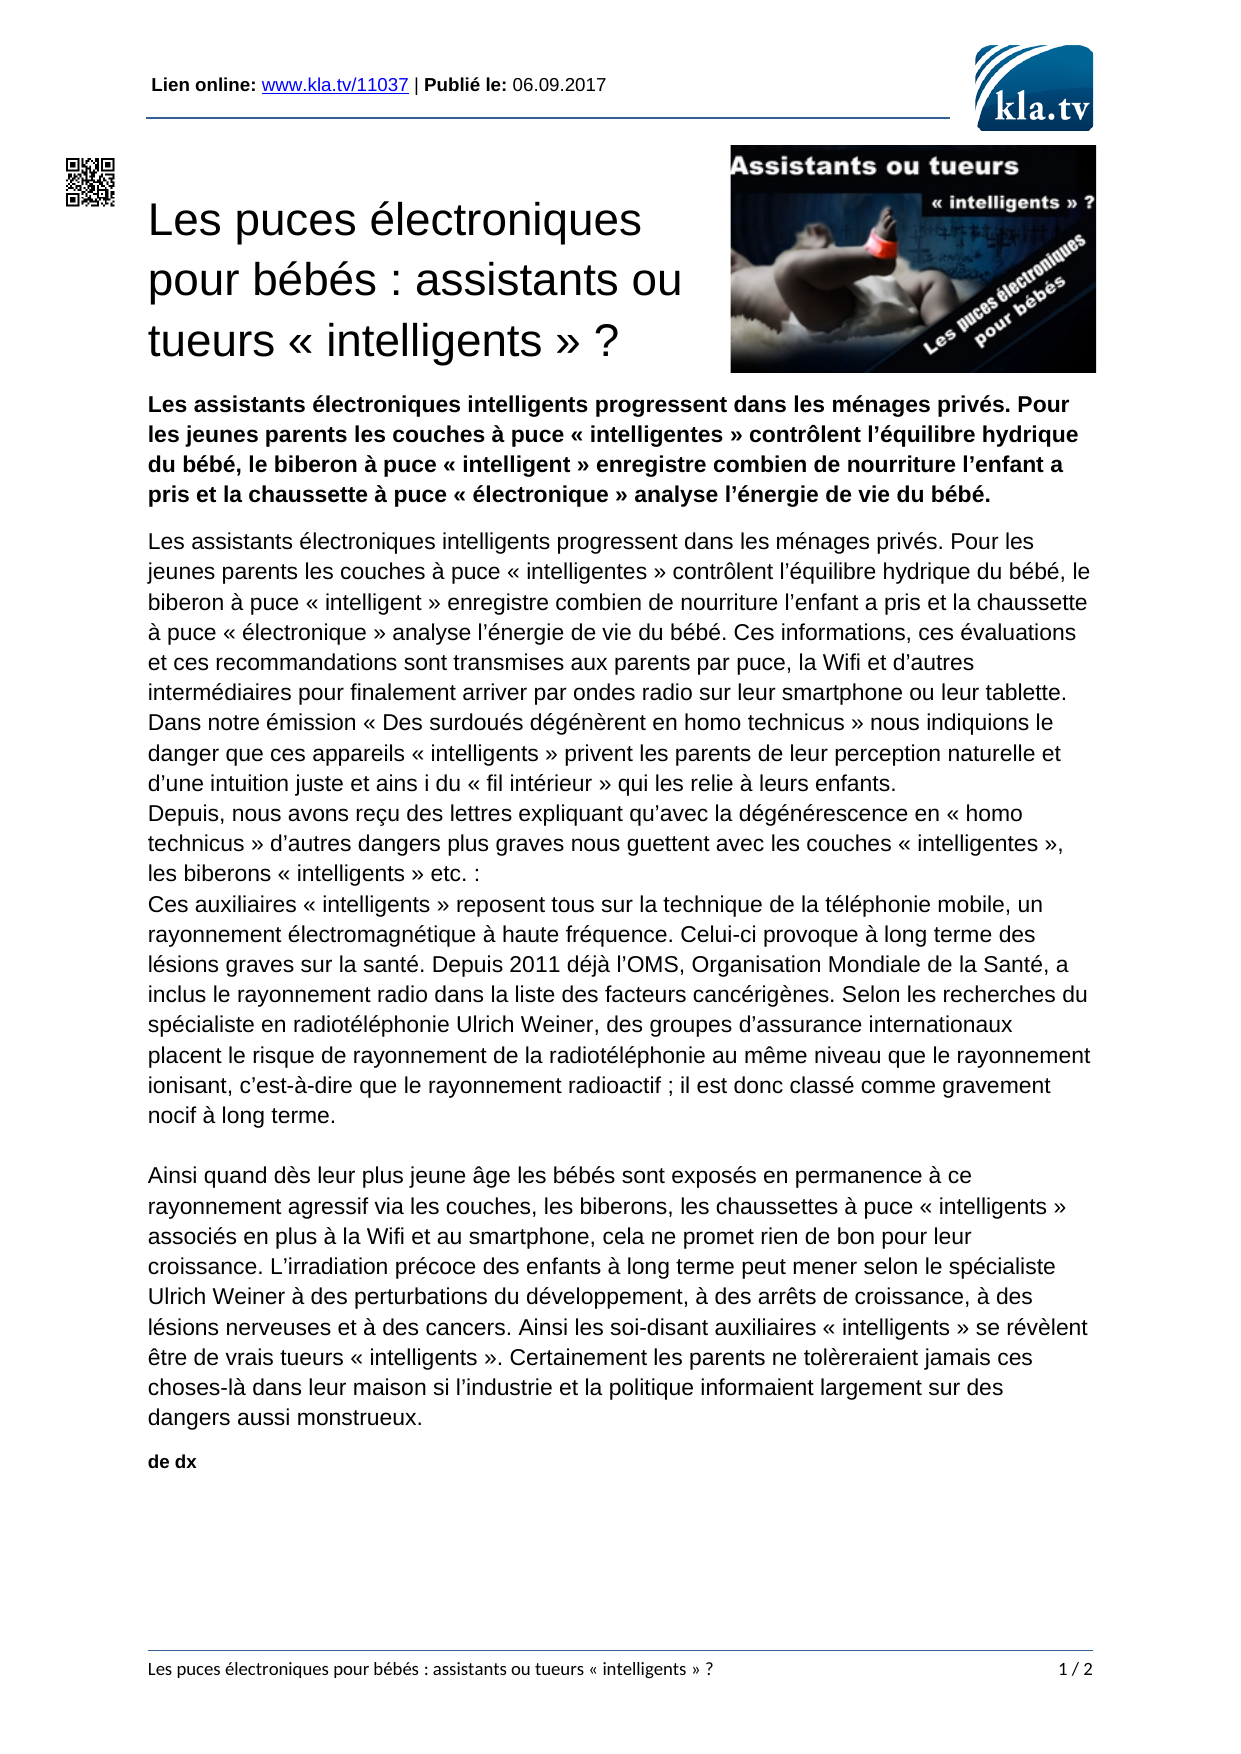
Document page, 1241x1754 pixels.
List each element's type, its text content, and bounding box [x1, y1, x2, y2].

text Les puces électroniques pour bébés : assistants ou tueurs « intelligents » ? [148, 192, 1093, 366]
text de dx [148, 1451, 1093, 1472]
text Les assistants électroniques intelligents progressent dans les ménages privés. Pour les jeunes parents les couches à puce « intelligentes » contrôlent l’équilibre hydrique du bébé, le biberon à puce « intelligent » enregistre combien de nourriture l’enfant a pris et la chaussette à puce « électronique » analyse l’énergie de vie du bébé. [148, 391, 1093, 507]
text Les assistants électroniques intelligents progressent dans les ménages privés. Pour les jeunes parents les couches à puce « intelligentes » contrôlent l’équilibre hydrique du bébé, le biberon à puce « intelligent » enregistre combien de nourriture l’enfant a pris et la chaussette à puce « électronique » analyse l’énergie de vie du bébé. Ces informations, ces évaluations et ces recommandations sont transmises aux parents par puce, la Wifi et d’autres intermédiaires pour finalement arriver par ondes radio sur leur smartphone ou leur tablette. Dans notre émission « Des surdoués dégénèrent en homo technicus » nous indiquions le danger que ces appareils « intelligents » privent les parents de leur perception naturelle et d’une intuition juste et ains i du « fil intérieur » qui les relie à leurs enfants. Depuis, nous avons reçu des lettres expliquant qu’avec la dégénérescence en « homo technicus » d’autres dangers plus graves nous guettent avec les couches « intelligentes », les biberons « intelligents » etc. : Ces auxiliaires « intelligents » reposent tous sur la technique de la téléphonie mobile, un rayonnement électromagnétique à haute fréquence. Celui-ci provoque à long terme des lésions graves sur la santé. Depuis 2011 déjà l’OMS, Organisation Mondiale de la Santé, a inclus le rayonnement radio dans la liste des facteurs cancérigènes. Selon les recherches du spécialiste en radiotéléphonie Ulrich Weiner, des groupes d’assurance internationaux placent le risque de rayonnement de la radiotéléphonie au même niveau que le rayonnement ionisant, c’est-à-dire que le rayonnement radioactif ; il est donc classé comme gravement nocif à long terme. Ainsi quand dès leur plus jeune âge les bébés sont exposés en permanence à ce rayonnement agressif via les couches, les biberons, les chaussettes à puce « intelligents » associés en plus à la Wifi et au smartphone, cela ne promet rien de bon pour leur croissance. L’irradiation précoce des enfants à long terme peut mener selon le spécialiste Ulrich Weiner à des perturbations du développement, à des arrêts de croissance, à des lésions nerveuses et à des cancers. Ainsi les soi-disant auxiliaires « intelligents » se révèlent être de vrais tueurs « intelligents ». Certainement les parents ne tolèreraient jamais ces choses-là dans leur maison si l’industrie et la politique informaient largement sur des dangers aussi monstrueux. [148, 528, 1093, 1430]
